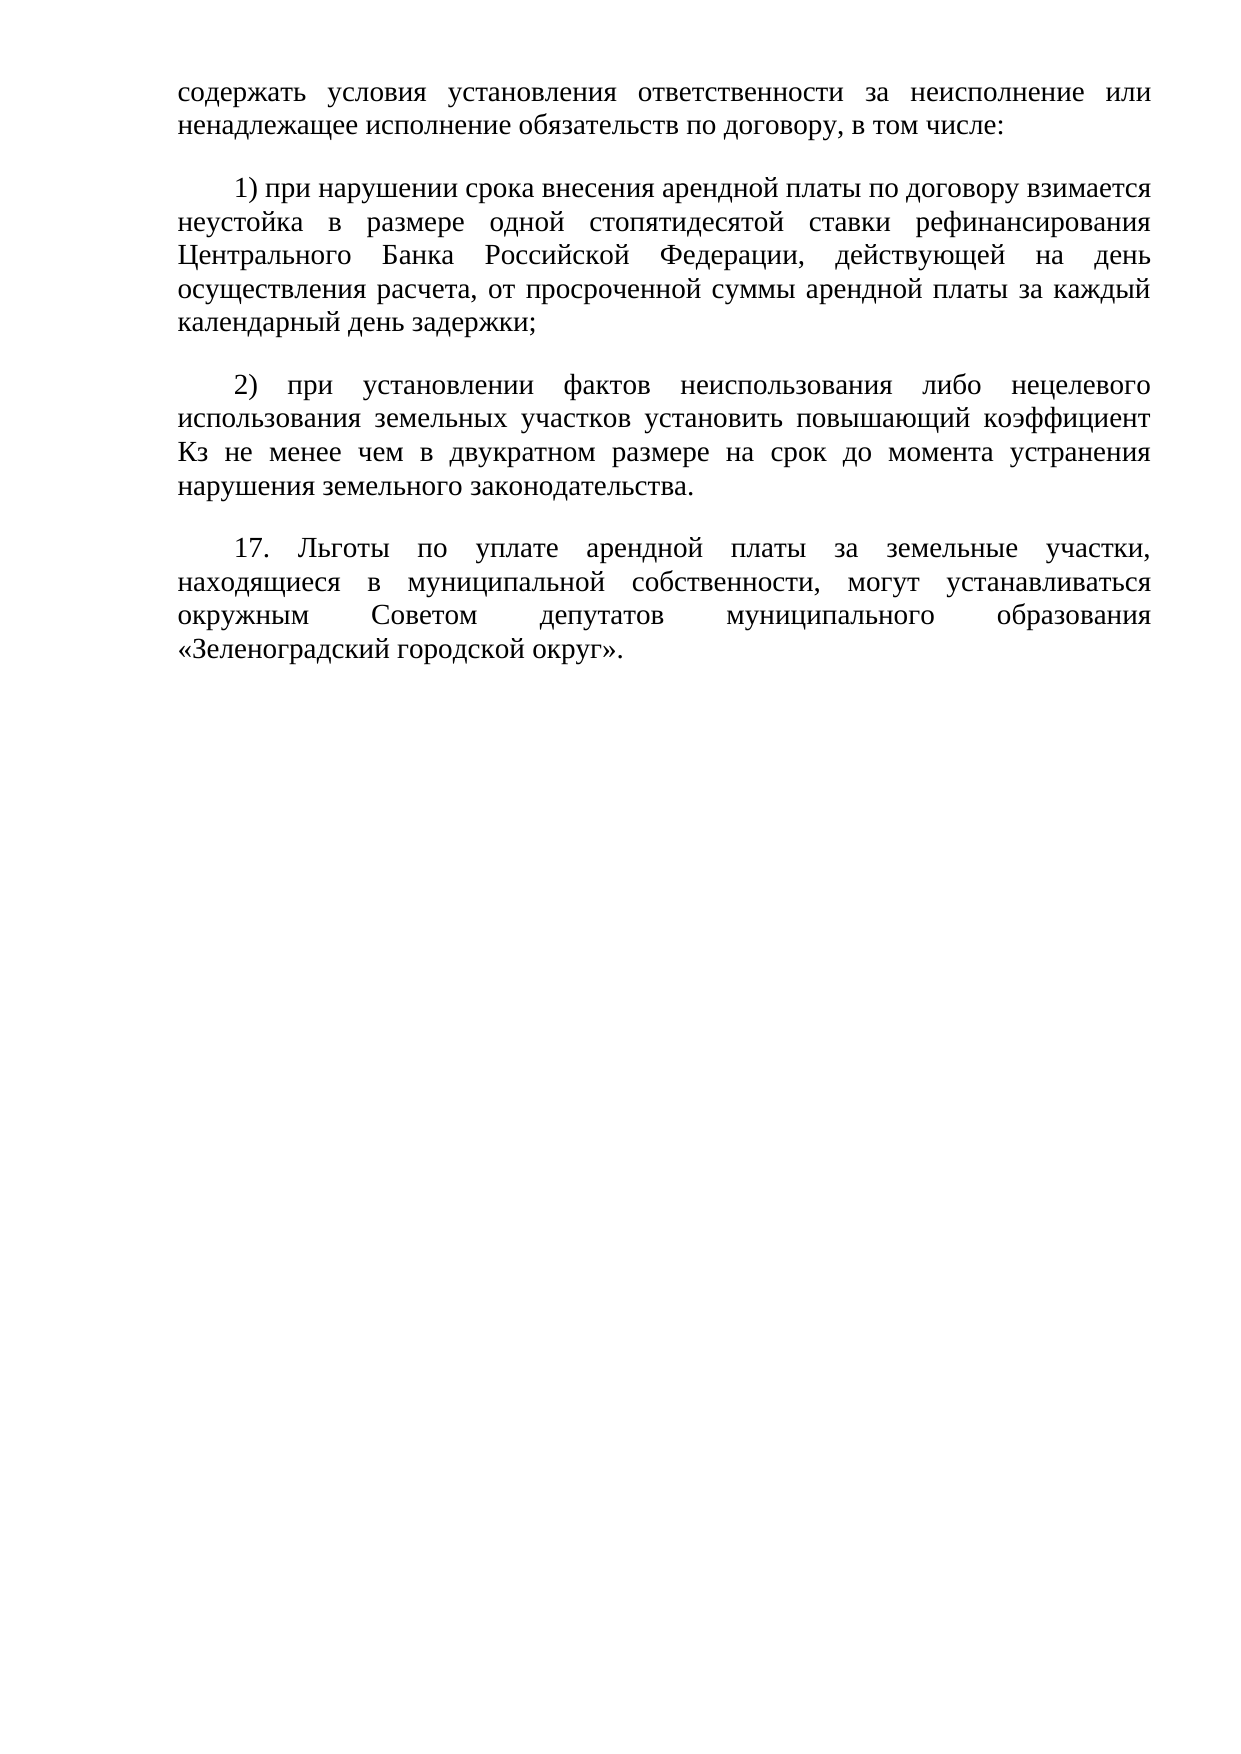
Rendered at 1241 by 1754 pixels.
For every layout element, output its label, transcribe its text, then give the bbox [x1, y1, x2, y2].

text 1) при нарушении срока внесения арендной платы по договору взимается неустойка в размере одной стопятидесятой ставки рефинансирования Центрального Банка Российской Федерации, действующей на день осуществления расчета, от просроченной суммы арендной платы за каждый календарный день задержки; [177, 170, 1152, 338]
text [177, 74, 1152, 141]
text 2) при установлении фактов неиспользования либо нецелевого использования земельных участков установить повышающий коэффициент Кз не менее чем в двукратном размере на срок до момента устранения нарушения земельного законодательства. [177, 367, 1152, 501]
text 17. Льготы по уплате арендной платы за земельные участки, находящиеся в муниципальной собственности, могут устанавливаться окружным Советом депутатов муниципального образования «Зеленоградский городской округ». [177, 530, 1152, 664]
